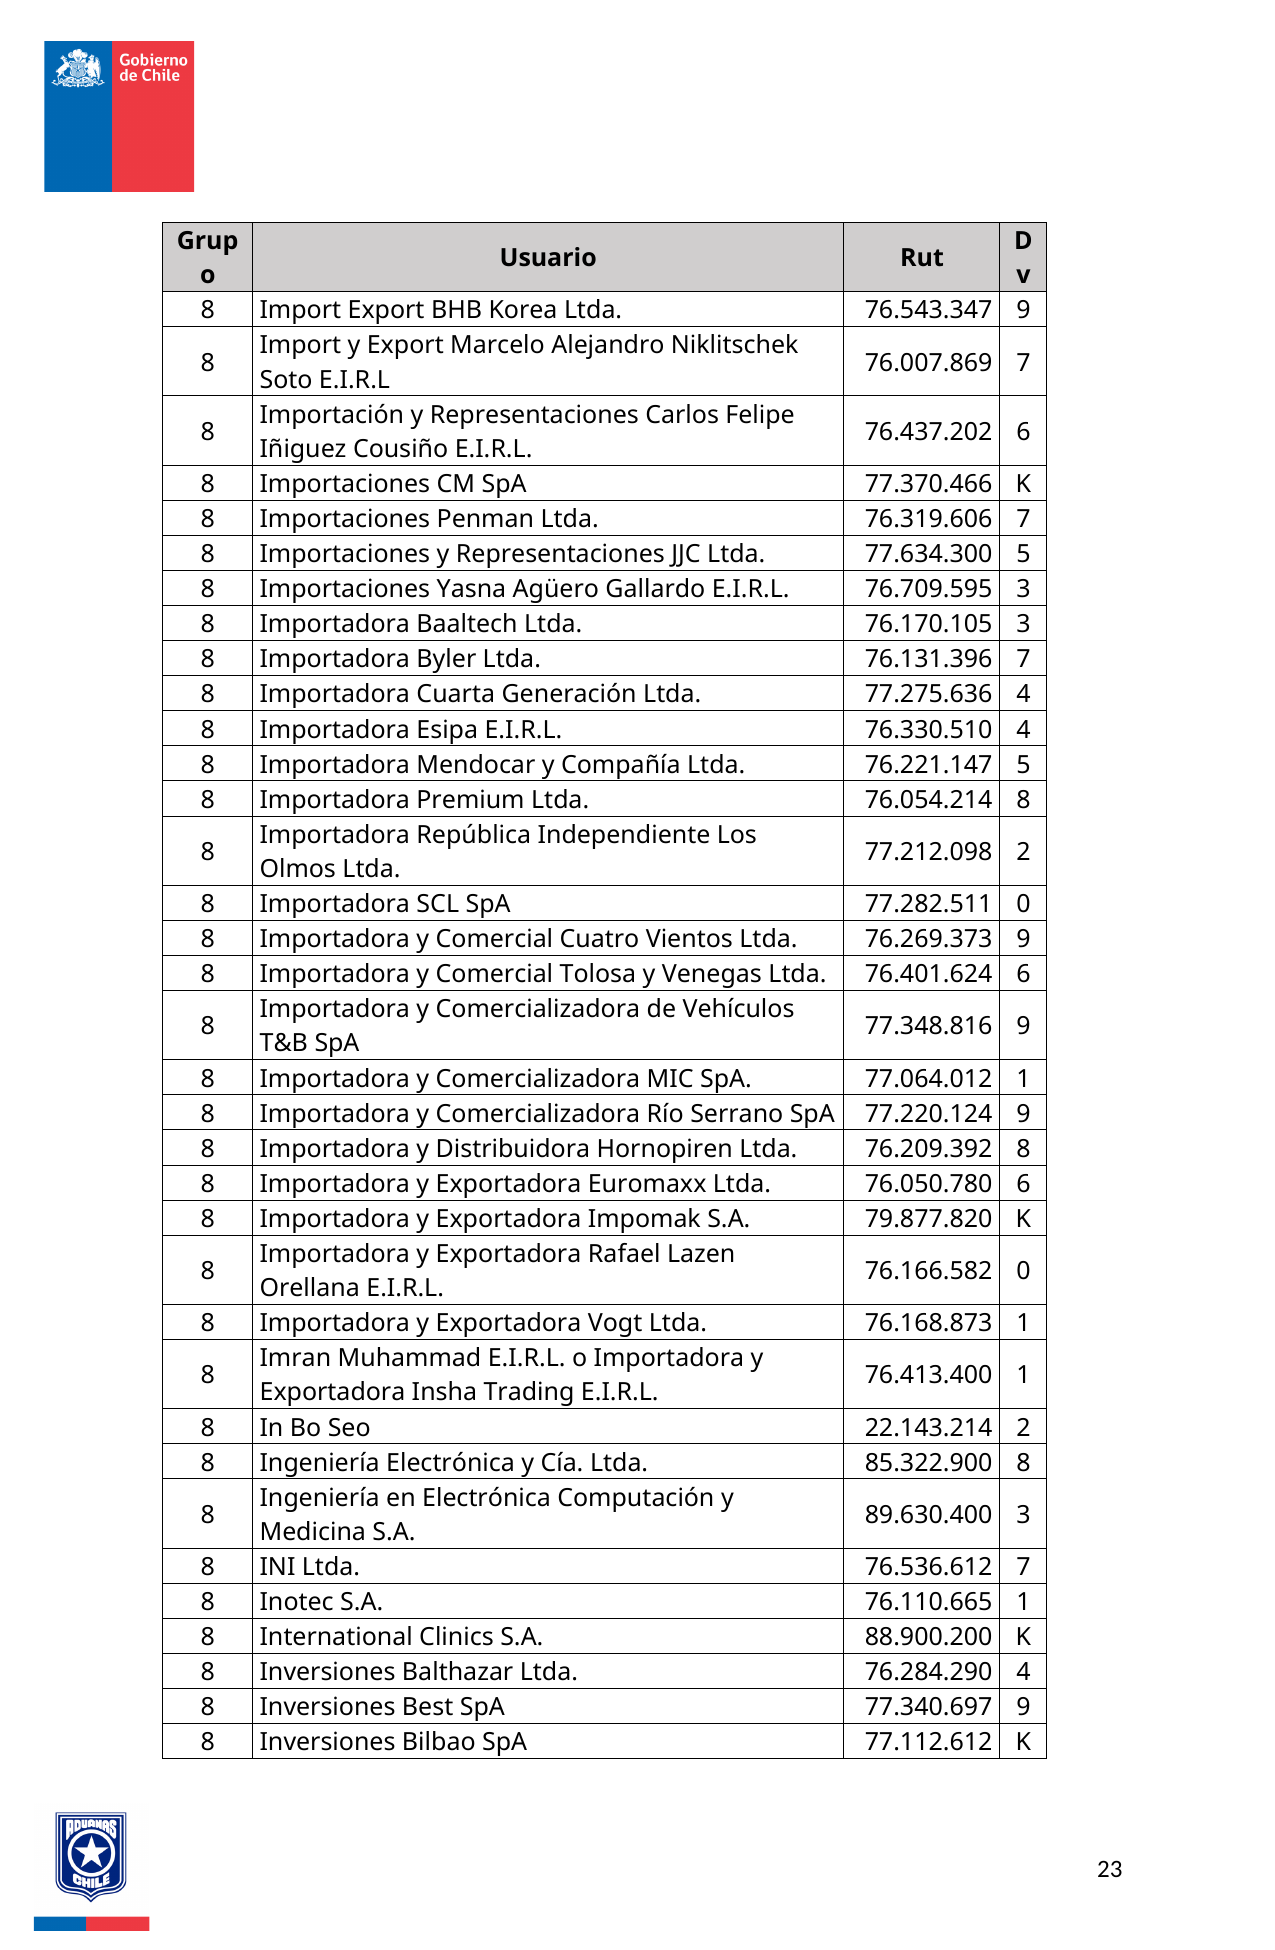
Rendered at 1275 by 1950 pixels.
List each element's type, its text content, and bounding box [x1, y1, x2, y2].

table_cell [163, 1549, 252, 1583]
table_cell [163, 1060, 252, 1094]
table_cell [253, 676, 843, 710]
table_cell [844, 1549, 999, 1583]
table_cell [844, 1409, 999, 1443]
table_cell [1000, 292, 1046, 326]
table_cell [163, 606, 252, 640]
table_header Grupo [163, 223, 252, 291]
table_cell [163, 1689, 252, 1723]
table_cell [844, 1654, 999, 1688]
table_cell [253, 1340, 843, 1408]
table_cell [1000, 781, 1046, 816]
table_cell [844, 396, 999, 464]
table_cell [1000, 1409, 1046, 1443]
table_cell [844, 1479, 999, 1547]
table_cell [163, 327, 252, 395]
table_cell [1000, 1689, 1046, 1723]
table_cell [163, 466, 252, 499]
table_header Dv [1000, 223, 1046, 291]
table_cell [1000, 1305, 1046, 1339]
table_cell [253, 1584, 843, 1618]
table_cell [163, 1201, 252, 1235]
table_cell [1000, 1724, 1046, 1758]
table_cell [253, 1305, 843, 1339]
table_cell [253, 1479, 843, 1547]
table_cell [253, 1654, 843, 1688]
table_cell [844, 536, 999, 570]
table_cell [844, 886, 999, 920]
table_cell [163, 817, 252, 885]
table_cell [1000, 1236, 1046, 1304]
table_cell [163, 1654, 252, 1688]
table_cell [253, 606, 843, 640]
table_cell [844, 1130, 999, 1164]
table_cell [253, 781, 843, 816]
picture [33, 1803, 150, 1931]
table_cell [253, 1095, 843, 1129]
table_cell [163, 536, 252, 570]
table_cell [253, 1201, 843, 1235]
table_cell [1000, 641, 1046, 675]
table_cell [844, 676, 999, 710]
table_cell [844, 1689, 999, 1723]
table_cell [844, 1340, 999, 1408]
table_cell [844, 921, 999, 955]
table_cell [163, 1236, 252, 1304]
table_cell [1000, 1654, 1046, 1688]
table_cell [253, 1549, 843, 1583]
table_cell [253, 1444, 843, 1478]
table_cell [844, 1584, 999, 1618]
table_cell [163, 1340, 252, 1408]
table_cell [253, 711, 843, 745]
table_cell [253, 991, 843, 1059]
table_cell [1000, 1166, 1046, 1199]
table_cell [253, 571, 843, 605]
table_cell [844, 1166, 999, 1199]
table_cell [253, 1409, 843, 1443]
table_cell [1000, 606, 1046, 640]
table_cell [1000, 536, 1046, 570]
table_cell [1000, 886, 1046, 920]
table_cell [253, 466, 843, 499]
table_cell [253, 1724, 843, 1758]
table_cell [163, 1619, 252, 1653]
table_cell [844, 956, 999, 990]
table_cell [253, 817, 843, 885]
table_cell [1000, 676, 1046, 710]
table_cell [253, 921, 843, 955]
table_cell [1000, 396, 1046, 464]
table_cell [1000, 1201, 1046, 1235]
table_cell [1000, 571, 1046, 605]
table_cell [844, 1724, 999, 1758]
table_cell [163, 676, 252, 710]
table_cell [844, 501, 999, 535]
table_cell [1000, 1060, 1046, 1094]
picture [44, 41, 195, 192]
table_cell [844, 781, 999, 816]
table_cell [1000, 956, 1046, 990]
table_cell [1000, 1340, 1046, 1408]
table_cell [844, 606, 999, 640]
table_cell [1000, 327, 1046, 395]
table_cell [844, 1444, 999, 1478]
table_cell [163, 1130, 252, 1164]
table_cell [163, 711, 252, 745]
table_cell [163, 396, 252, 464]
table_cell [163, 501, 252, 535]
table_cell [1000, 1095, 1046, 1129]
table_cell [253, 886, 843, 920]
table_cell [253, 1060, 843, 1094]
table_header Usuario [253, 223, 843, 291]
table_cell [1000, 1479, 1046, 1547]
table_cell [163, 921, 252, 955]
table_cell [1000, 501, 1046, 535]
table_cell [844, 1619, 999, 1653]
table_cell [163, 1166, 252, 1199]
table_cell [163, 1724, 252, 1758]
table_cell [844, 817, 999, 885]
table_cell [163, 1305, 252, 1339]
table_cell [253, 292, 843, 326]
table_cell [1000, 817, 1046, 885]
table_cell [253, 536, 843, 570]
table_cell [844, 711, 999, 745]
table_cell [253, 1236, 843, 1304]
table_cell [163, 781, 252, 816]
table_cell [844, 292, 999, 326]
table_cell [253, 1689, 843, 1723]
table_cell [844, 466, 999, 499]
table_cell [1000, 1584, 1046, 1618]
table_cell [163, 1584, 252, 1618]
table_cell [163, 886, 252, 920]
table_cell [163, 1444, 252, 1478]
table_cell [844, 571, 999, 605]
table_header Rut [844, 223, 999, 291]
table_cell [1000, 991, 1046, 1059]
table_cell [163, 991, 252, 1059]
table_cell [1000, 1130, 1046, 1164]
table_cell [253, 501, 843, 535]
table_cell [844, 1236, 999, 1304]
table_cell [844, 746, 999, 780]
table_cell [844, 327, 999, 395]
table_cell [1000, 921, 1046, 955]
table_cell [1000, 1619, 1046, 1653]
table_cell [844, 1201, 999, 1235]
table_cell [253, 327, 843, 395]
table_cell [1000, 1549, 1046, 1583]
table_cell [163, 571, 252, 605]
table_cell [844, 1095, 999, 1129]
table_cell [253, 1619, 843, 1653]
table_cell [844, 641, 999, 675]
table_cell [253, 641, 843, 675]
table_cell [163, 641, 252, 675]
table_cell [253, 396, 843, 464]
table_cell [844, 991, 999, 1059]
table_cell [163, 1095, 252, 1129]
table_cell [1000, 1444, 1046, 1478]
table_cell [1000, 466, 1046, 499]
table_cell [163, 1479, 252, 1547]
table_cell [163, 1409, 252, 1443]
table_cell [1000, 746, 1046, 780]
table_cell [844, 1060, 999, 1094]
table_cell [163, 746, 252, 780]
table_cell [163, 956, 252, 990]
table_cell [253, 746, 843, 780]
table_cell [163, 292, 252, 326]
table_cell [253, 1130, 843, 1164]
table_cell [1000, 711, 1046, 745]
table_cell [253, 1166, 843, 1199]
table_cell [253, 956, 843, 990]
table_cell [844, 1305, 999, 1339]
